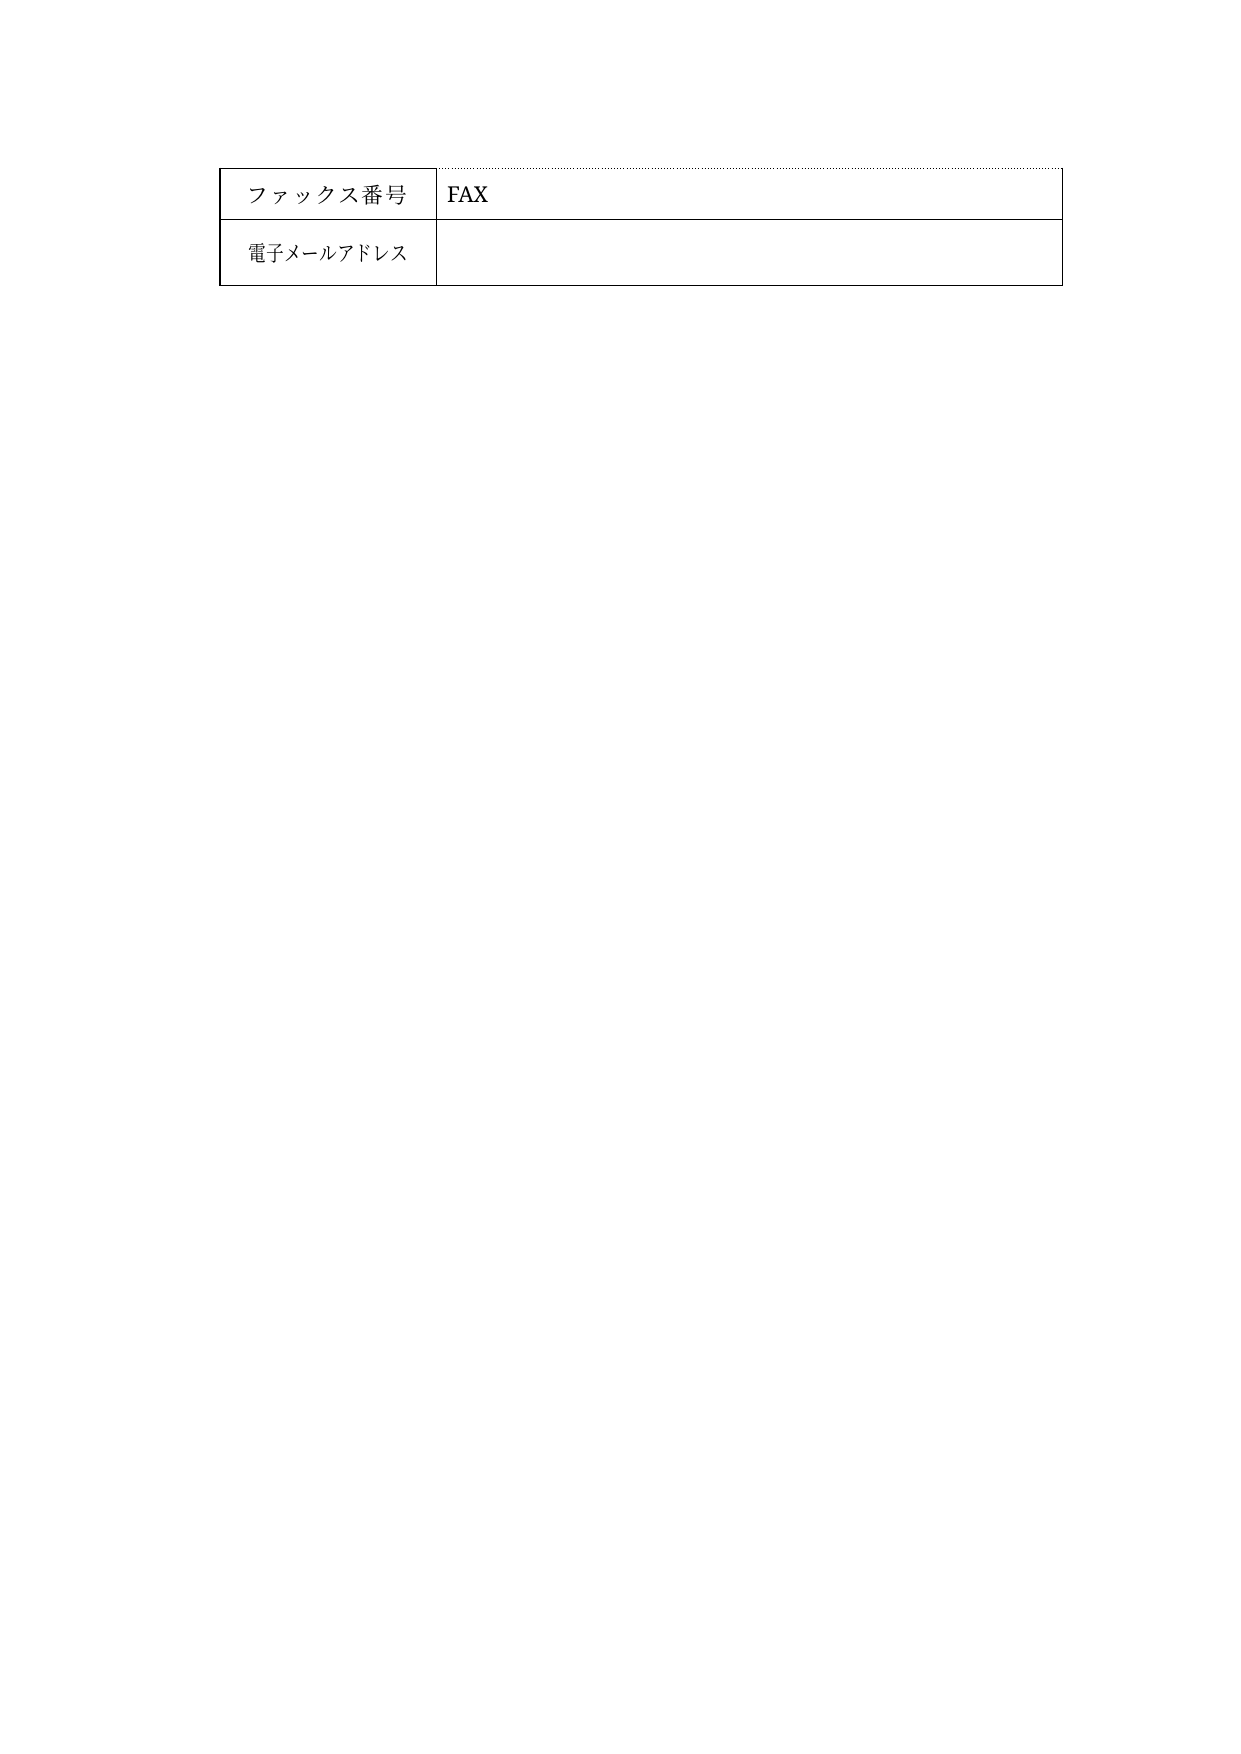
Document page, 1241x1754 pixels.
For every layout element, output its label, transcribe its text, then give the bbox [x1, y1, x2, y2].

table_cell 電話番号 ファックス番号 [221, 169, 436, 219]
table_cell [437, 220, 1062, 284]
table_cell 電子メールアドレス [221, 220, 436, 284]
table_cell FAX [437, 168, 1062, 219]
